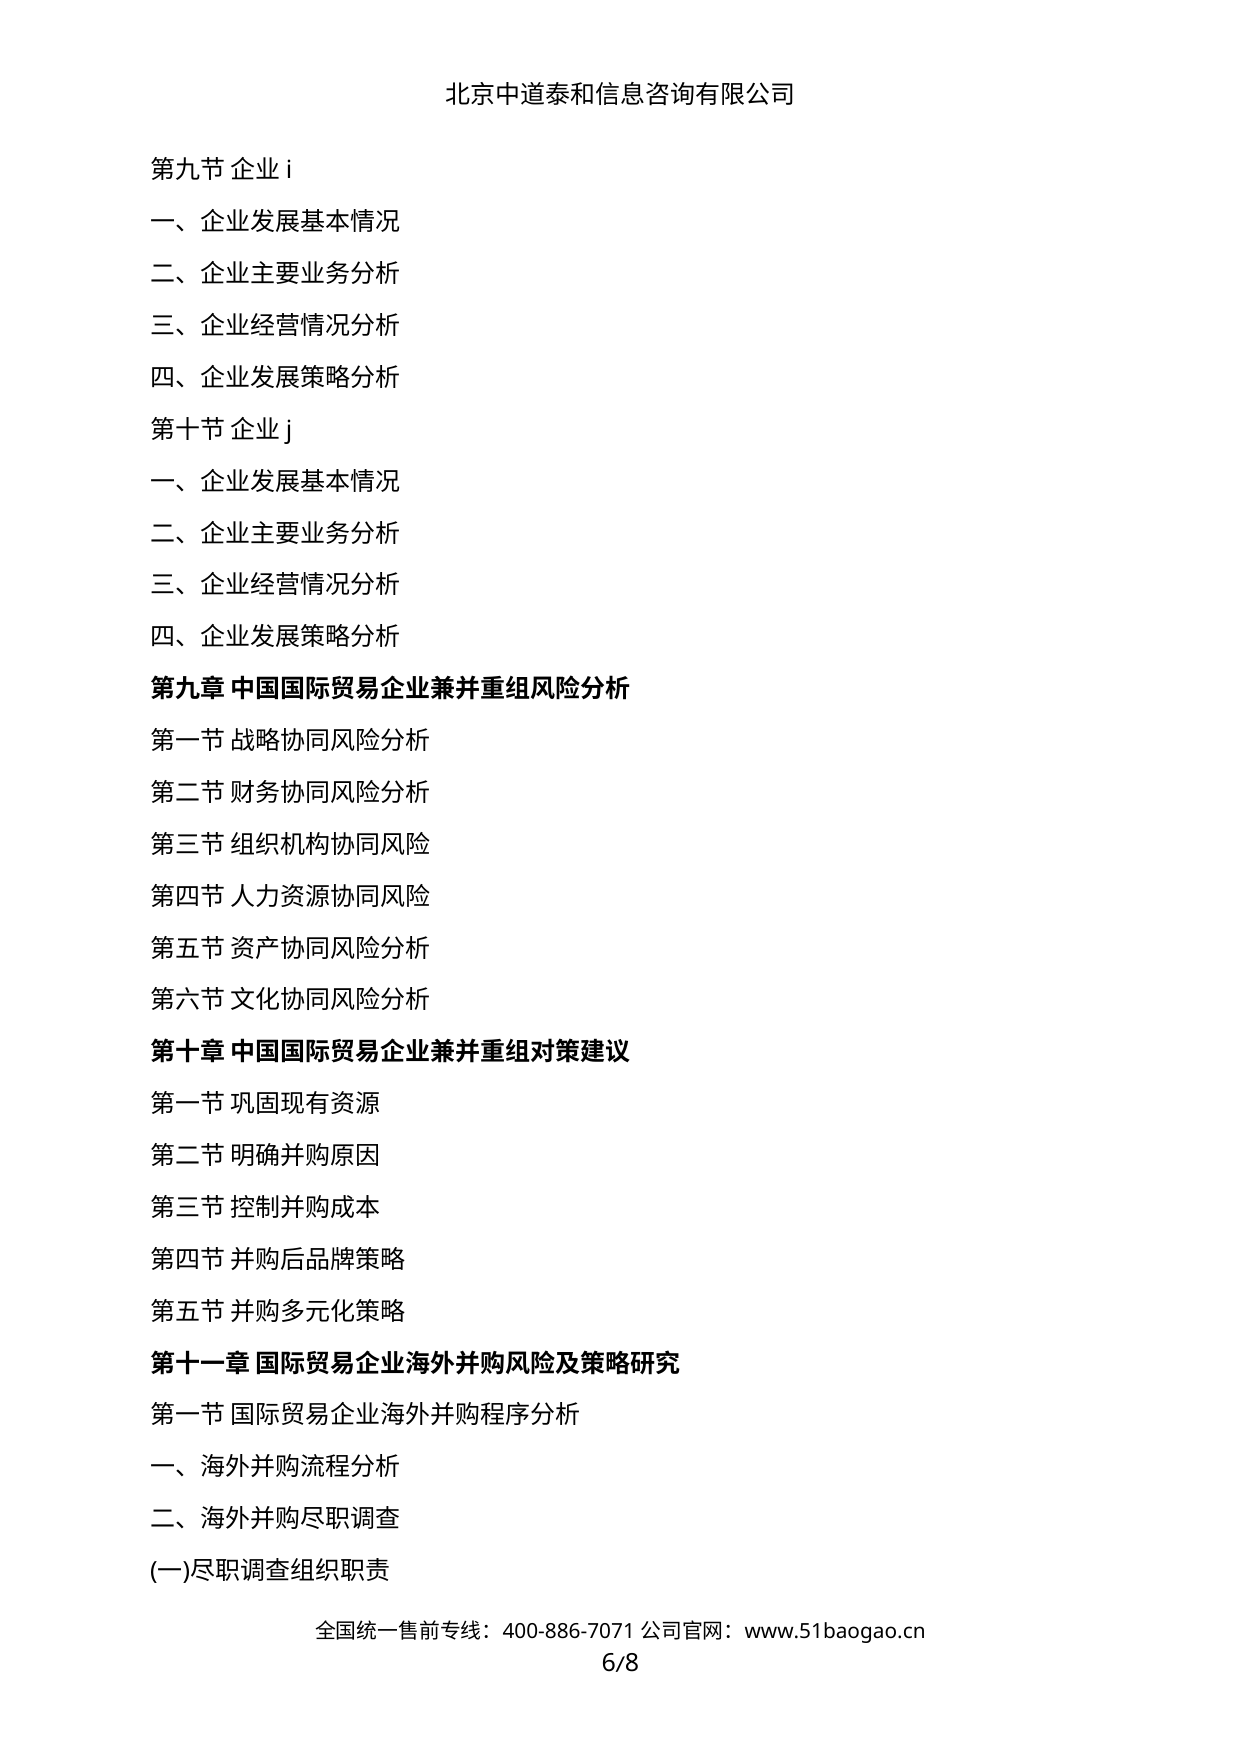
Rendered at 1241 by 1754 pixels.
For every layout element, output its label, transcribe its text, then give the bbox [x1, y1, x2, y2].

text 一、海外并购流程分析 [150, 1447, 1090, 1483]
text 第四节 人力资源协同风险 [150, 876, 1090, 912]
text 第一节 巩固现有资源 [150, 1084, 1090, 1120]
text (一)尽职调查组织职责 [150, 1551, 1090, 1587]
text 四、企业发展策略分析 [150, 357, 1090, 394]
text 第二节 明确并购原因 [150, 1136, 1090, 1172]
text 第一节 国际贸易企业海外并购程序分析 [150, 1395, 1090, 1431]
text 第五节 资产协同风险分析 [150, 928, 1090, 964]
text 第六节 文化协同风险分析 [150, 980, 1090, 1016]
text 第三节 控制并购成本 [150, 1187, 1090, 1224]
text 第三节 组织机构协同风险 [150, 824, 1090, 861]
text 一、企业发展基本情况 [150, 202, 1090, 238]
text 第五节 并购多元化策略 [150, 1291, 1090, 1327]
text 四、企业发展策略分析 [150, 617, 1090, 653]
text 第十章 中国国际贸易企业兼并重组对策建议 [150, 1032, 1090, 1068]
text 二、企业主要业务分析 [150, 254, 1090, 290]
text 二、企业主要业务分析 [150, 513, 1090, 549]
text 三、企业经营情况分析 [150, 565, 1090, 601]
text 第四节 并购后品牌策略 [150, 1239, 1090, 1276]
text 一、企业发展基本情况 [150, 461, 1090, 497]
text 第十一章 国际贸易企业海外并购风险及策略研究 [150, 1343, 1090, 1379]
text 二、海外并购尽职调查 [150, 1499, 1090, 1535]
text 第二节 财务协同风险分析 [150, 772, 1090, 809]
text 第十节 企业j [150, 409, 1090, 446]
text 第九章 中国国际贸易企业兼并重组风险分析 [150, 669, 1090, 705]
text 第一节 战略协同风险分析 [150, 721, 1090, 757]
text 第九节 企业i [150, 150, 1090, 186]
text 三、企业经营情况分析 [150, 306, 1090, 342]
